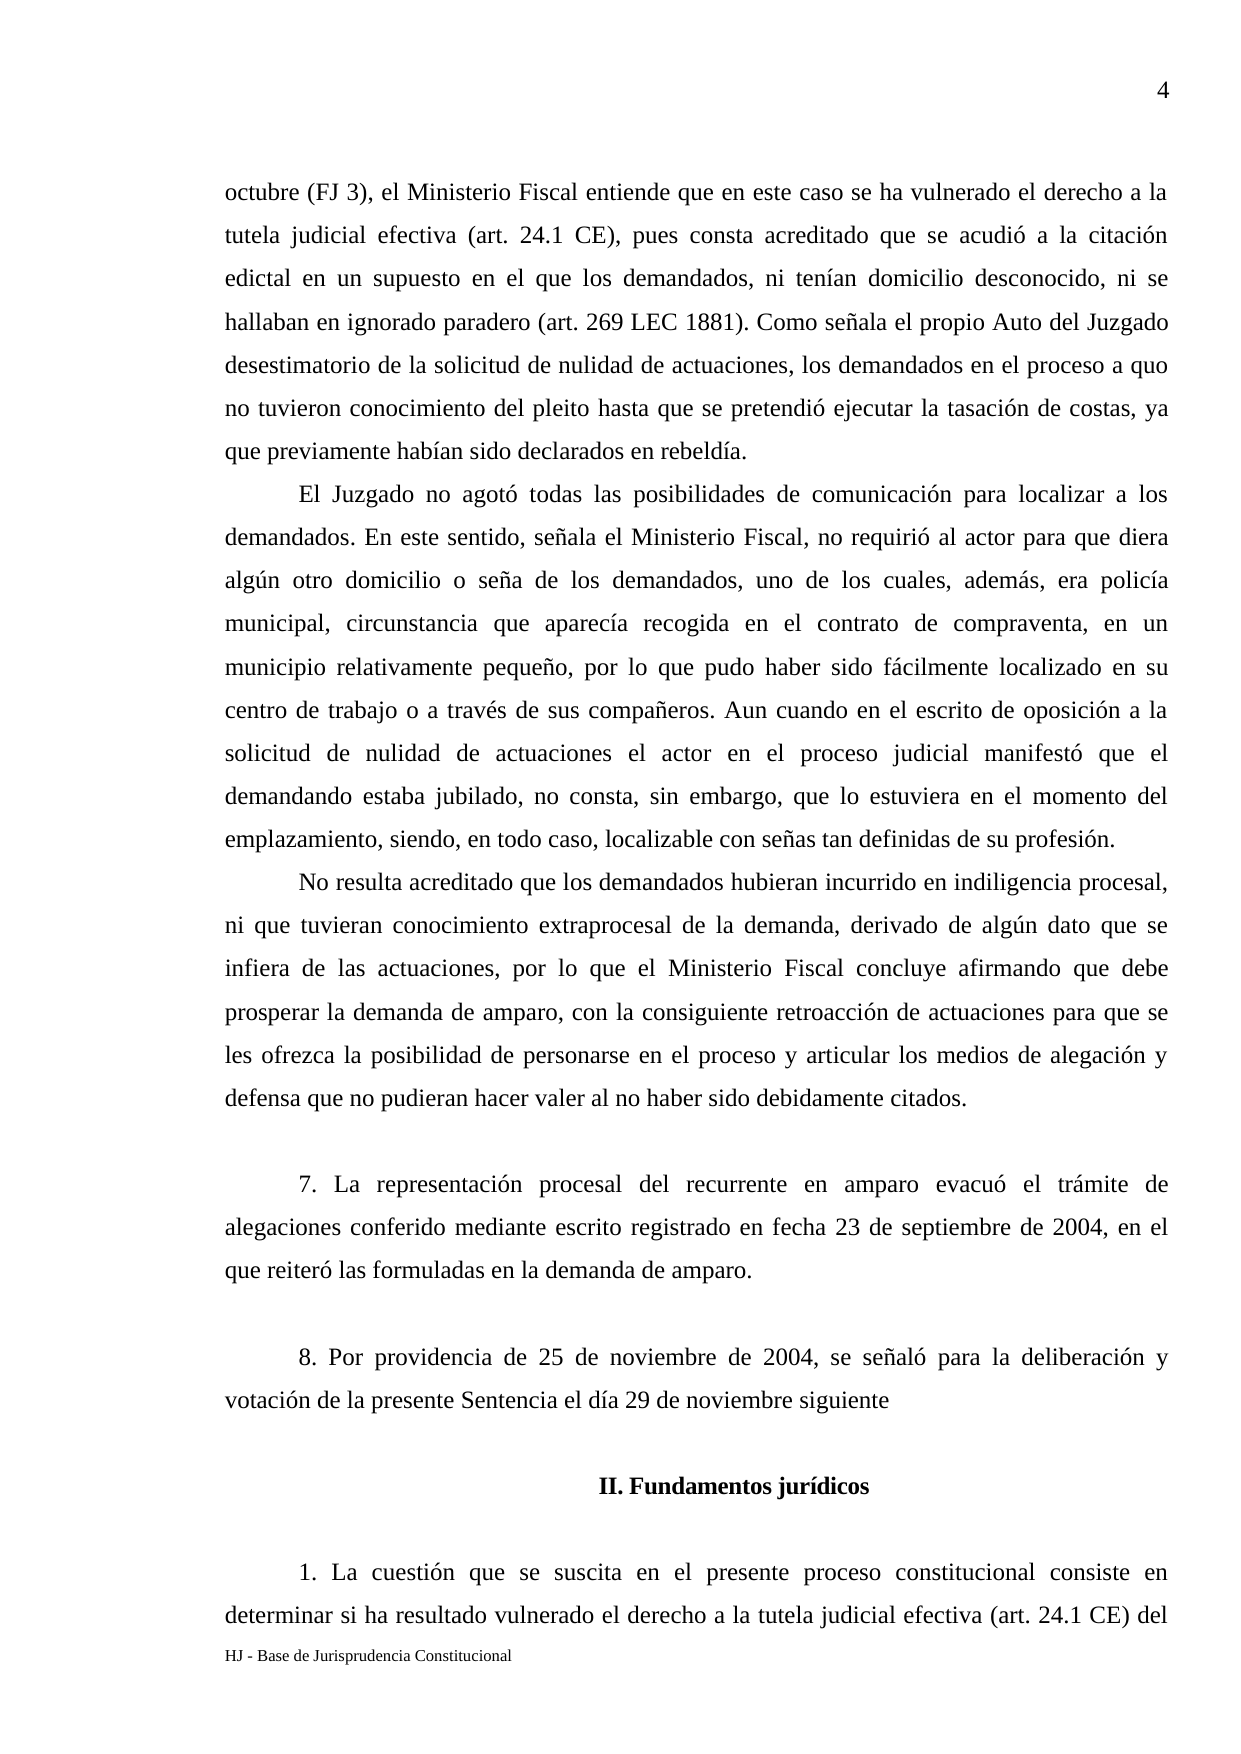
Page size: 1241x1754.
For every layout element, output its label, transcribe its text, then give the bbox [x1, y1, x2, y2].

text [224, 1557, 1169, 1629]
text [224, 177, 1169, 465]
text El Juzgado no agotó todas las posibilidades de comunicación para localizar a los demandados. En este sentido, señala el Ministerio Fiscal, no requirió al actor para que diera algún otro domicilio o seña de los demandados, uno de los cuales, además, era policía municipal, circunstancia que aparecía recogida en el contrato de compraventa, en un municipio relativamente pequeño, por lo que pudo haber sido fácilmente localizado en su centro de trabajo o a través de sus compañeros. Aun cuando en el escrito de oposición a la solicitud de nulidad de actuaciones el actor en el proceso judicial manifestó que el demandando estaba jubilado, no consta, sin embargo, que lo estuviera en el momento del emplazamiento, siendo, en todo caso, localizable con señas tan definidas de su profesión. [224, 479, 1169, 853]
text 8. Por providencia de 25 de noviembre de 2004, se señaló para la deliberación y votación de la presente Sentencia el día 29 de noviembre siguiente [224, 1342, 1169, 1413]
text 7. La representación procesal del recurrente en amparo evacuó el trámite de alegaciones conferido mediante escrito registrado en fecha 23 de septiembre de 2004, en el que reiteró las formuladas en la demanda de amparo. [224, 1169, 1169, 1284]
text No resulta acreditado que los demandados hubieran incurrido en indiligencia procesal, ni que tuvieran conocimiento extraprocesal de la demanda, derivado de algún dato que se infiera de las actuaciones, por lo que el Ministerio Fiscal concluye afirmando que debe prosperar la demanda de amparo, con la consiguiente retroacción de actuaciones para que se les ofrezca la posibilidad de personarse en el proceso y articular los medios de alegación y defensa que no pudieran hacer valer al no haber sido debidamente citados. [224, 867, 1169, 1112]
subtitle II. Fundamentos jurídicos [224, 1471, 1169, 1500]
